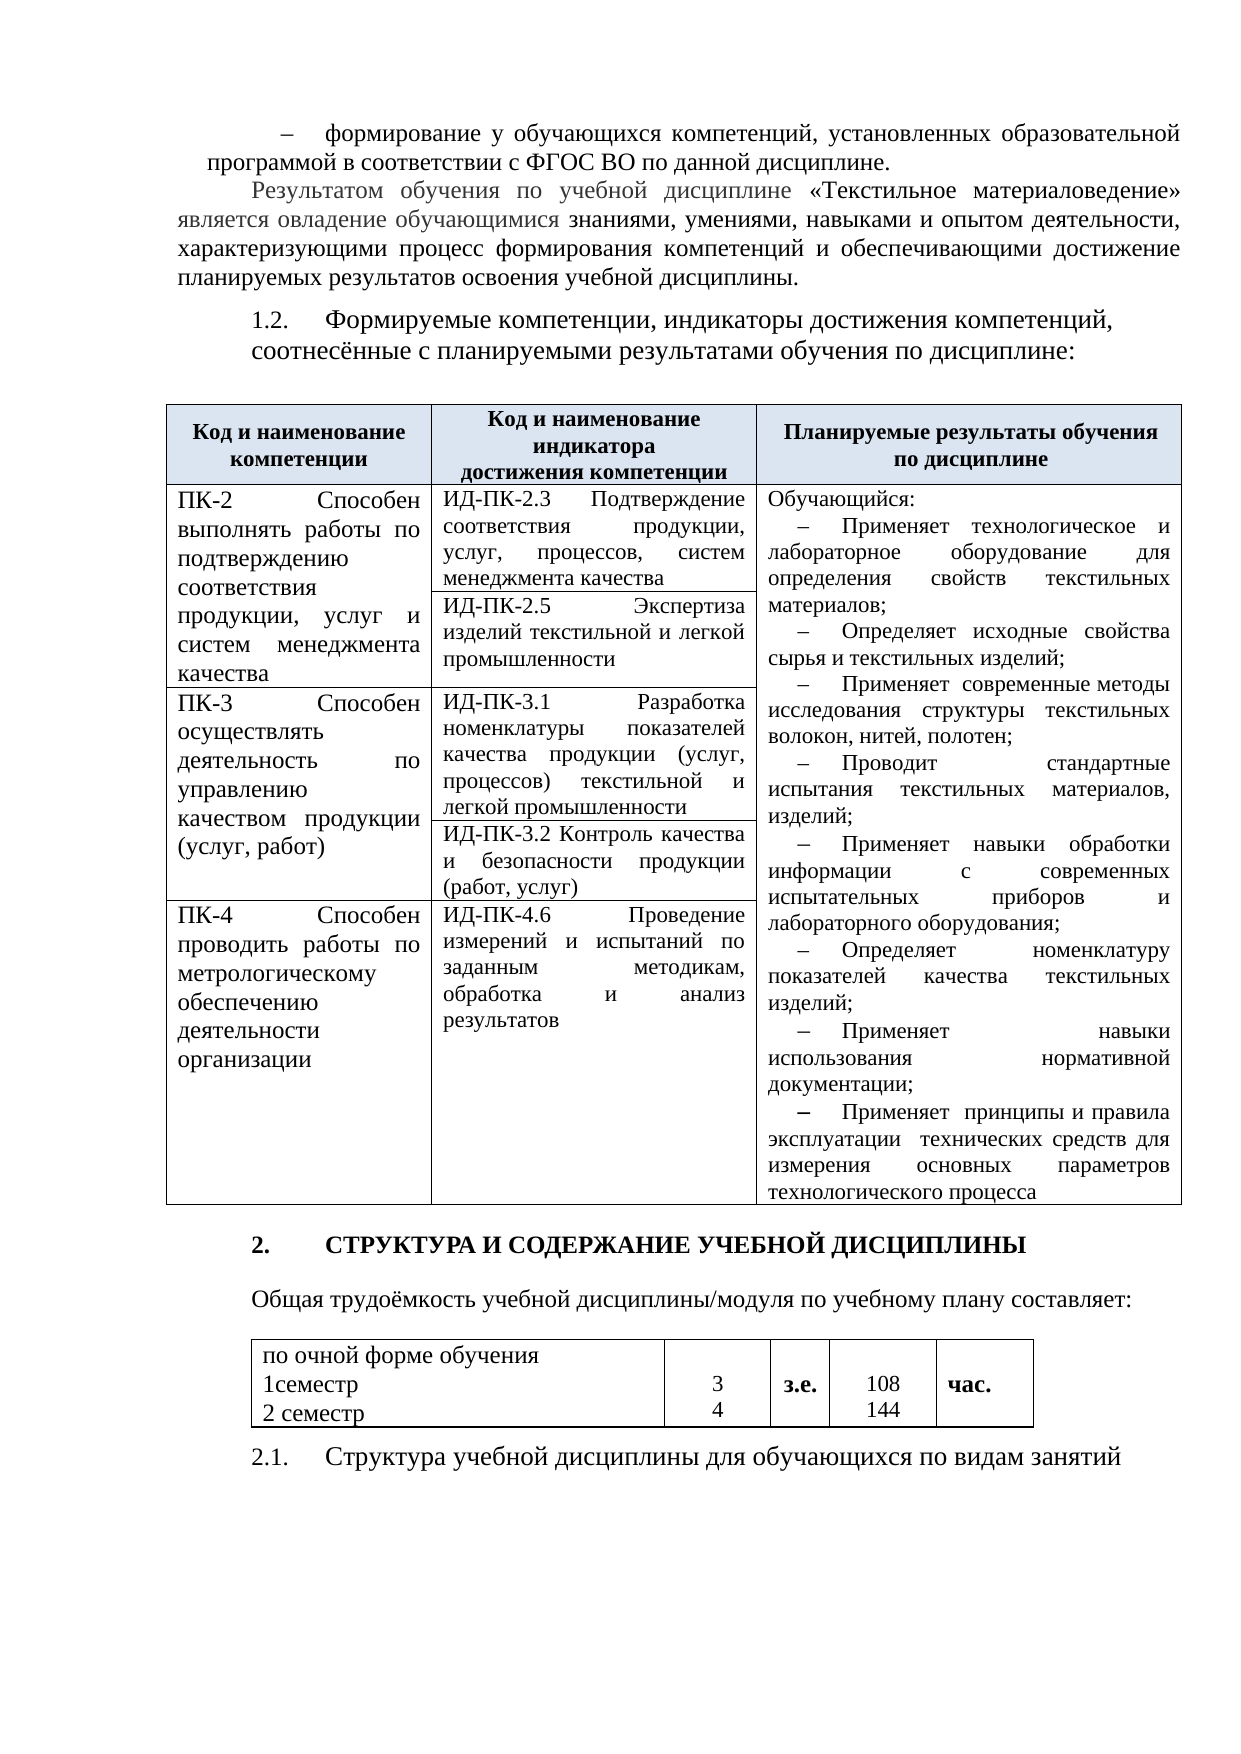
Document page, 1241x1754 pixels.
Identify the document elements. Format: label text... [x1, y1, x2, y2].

table_cell ПК-3 Способен осуществлять деятельность по управлению качеством продукции (услуг, работ) [167, 688, 431, 899]
table_cell ИД-ПК-4.6 Проведение измерений и испытаний по заданным методикам, обработка и анализ результатов [432, 901, 756, 1204]
table_cell ПК-4 Способен проводить работы по метрологическому обеспечению деятельности организации [167, 901, 431, 1204]
list Общая трудоёмкость учебной дисциплины/модуля по учебному плану составляет: [177, 1284, 1181, 1313]
table_header 3 4 [665, 1340, 770, 1426]
list формирование у обучающихся компетенций, установленных образовательной программой в соответствии с ФГОС ВО по данной дисциплине. [207, 118, 1181, 176]
table_header Код и наименование компетенции [167, 405, 431, 484]
list Результатом обучения по учебной дисциплине «Текстильное материаловедение» является овладение обучающимися знаниями, умениями, навыками и опытом деятельности, характеризующими процесс формирования компетенций и обеспечивающими достижение планируемых результатов освоения учебной дисциплины. [177, 176, 1181, 291]
table_header по очной форме обучения 1семестр 2 семестр [252, 1340, 664, 1426]
table_cell Обучающийся: Применяет технологическое и лабораторное оборудование для определения свойств текстильных материалов; Определяет исходные свойства сырья и текстильных изделий; Применяет современные методы исследования структуры текстильных волокон, нитей, полотен; Проводит стандартные испытания текстильных материалов, изделий; Применяет навыки обработки информации с современных испытательных приборов и лабораторного оборудования; Определяет номенклатуру показателей качества текстильных изделий; Применяет навыки использования нормативной документации; Применяет принципы и правила эксплуатации технических средств для измерения основных параметров технологического процесса [757, 485, 1181, 1204]
subtitle Структура учебной дисциплины для обучающихся по видам занятий [251, 1440, 1181, 1471]
table_header Код и наименование индикатора достижения компетенции [432, 405, 756, 484]
table_header 108 144 [830, 1340, 936, 1426]
table_cell ИД-ПК-3.1 Разработка номенклатуры показателей качества продукции (услуг, процессов) текстильной и легкой промышленности [432, 688, 756, 819]
table_cell ИД-ПК-3.2 Контроль качества и безопасности продукции (работ, услуг) [432, 821, 756, 899]
table_cell ИД-ПК-2.5 Экспертиза изделий текстильной и легкой промышленности [432, 592, 756, 687]
table_header Планируемые результаты обучения по дисциплине [757, 405, 1181, 484]
table_header час. [937, 1340, 1033, 1426]
subtitle Формируемые компетенции, индикаторы достижения компетенций, соотнесённые с планируемыми результатами обучения по дисциплине: [251, 303, 1181, 365]
table_header з.е. [771, 1340, 829, 1426]
table_cell ПК-2 Способен выполнять работы по подтверждению соответствия продукции, услуг и систем менеджмента качества [167, 485, 431, 687]
subtitle СТРУКТУРА И СОДЕРЖАНИЕ УЧЕБНОЙ ДИСЦИПЛИНЫ [251, 1230, 1181, 1259]
table_cell ИД-ПК-2.3 Подтверждение соответствия продукции, услуг, процессов, систем менеджмента качества [432, 485, 756, 591]
